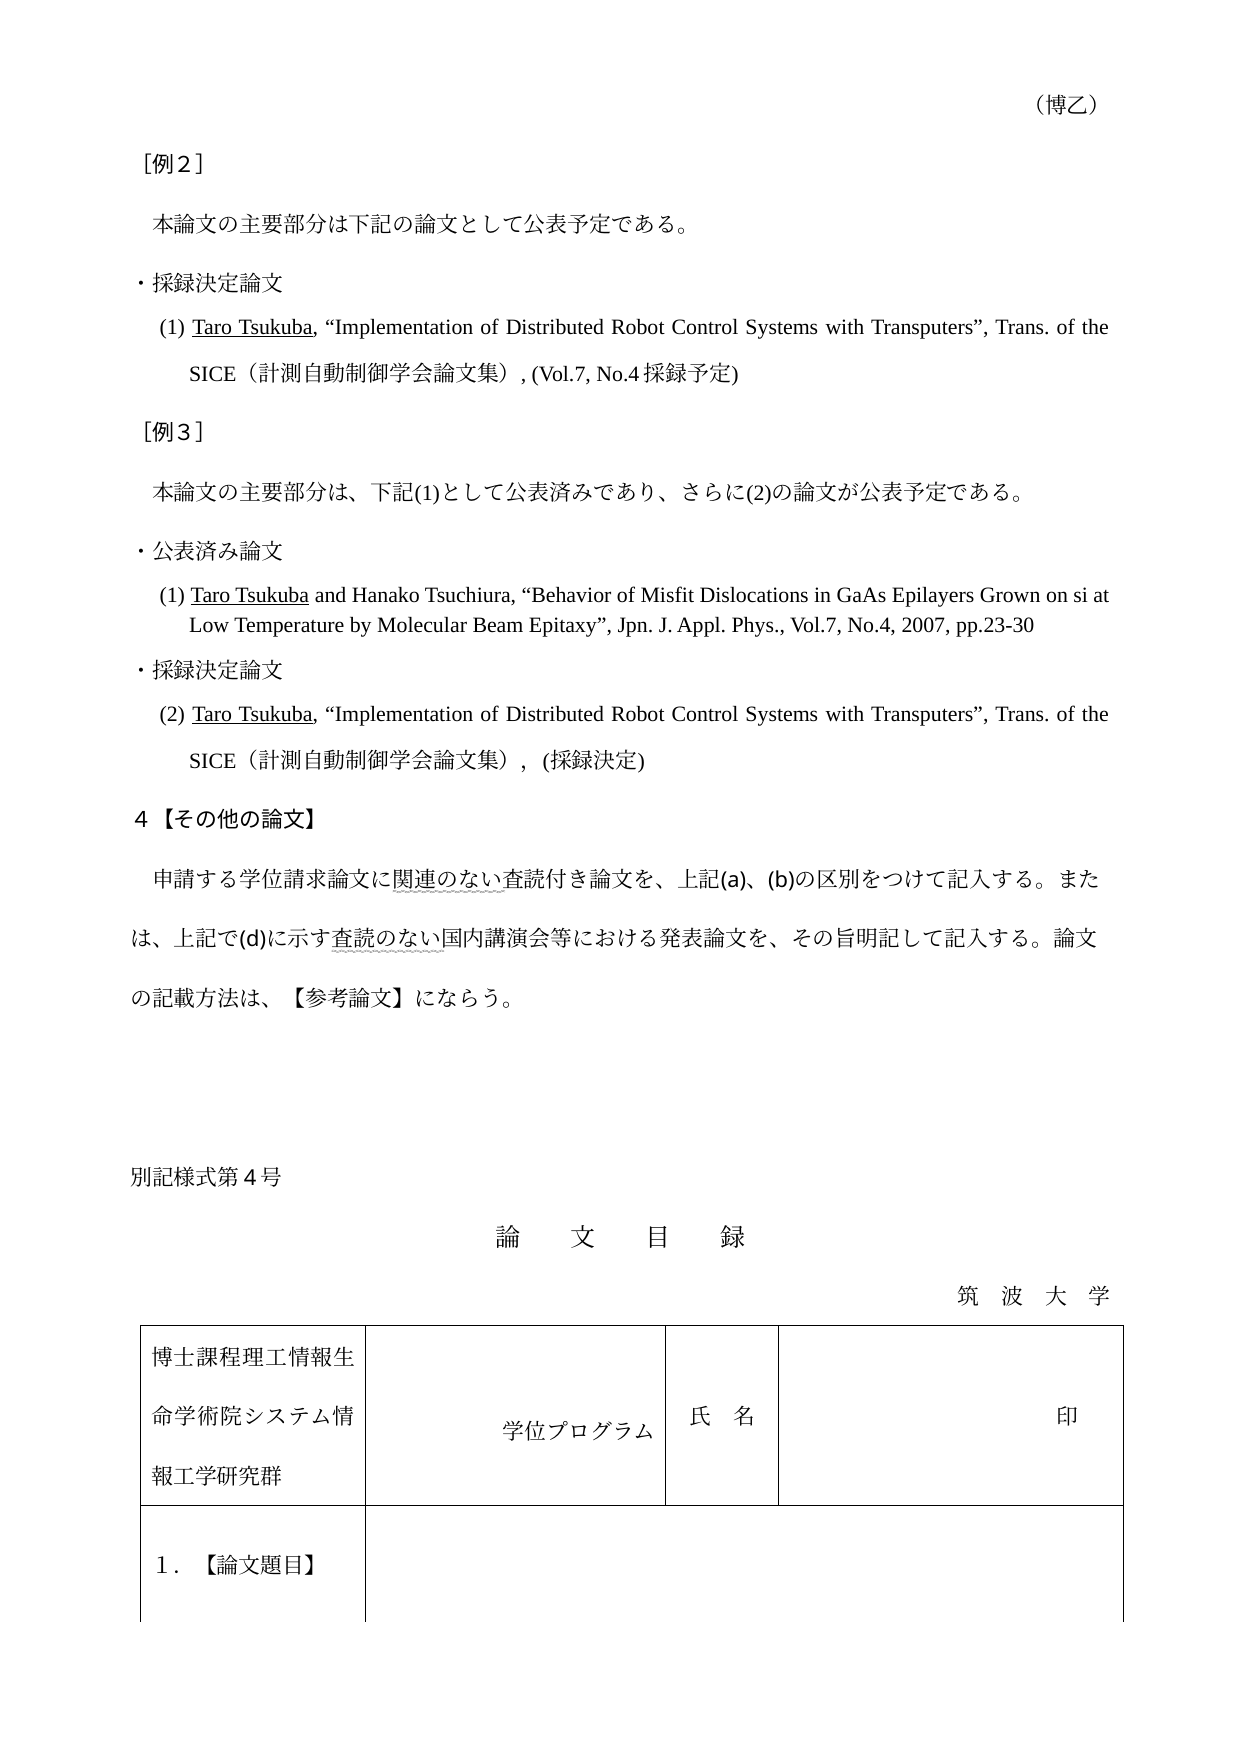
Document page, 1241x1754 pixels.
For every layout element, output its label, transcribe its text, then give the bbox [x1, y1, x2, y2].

text 論 文 目 録 [130, 1206, 1110, 1265]
table_header 印 [779, 1326, 1123, 1504]
text (1) Taro Tsukuba, “Implementation of Distributed Robot Control Systems with Transputers”, Trans. of the SICE（計測自動制御学会論文集）, (Vol.7, No.4採録予定) [159, 312, 1110, 401]
table_cell １．【論文題目】 [141, 1506, 365, 1622]
text (1) Taro Tsukuba and Hanako Tsuchiura, “Behavior of Misfit Dislocations in GaAs Epilayers Grown on si at Low Temperature by Molecular Beam Epitaxy”, Jpn. J. Appl. Phys., Vol.7, No.4, 2007, pp.23-30 [159, 580, 1110, 639]
text ・採録決定論文 [130, 252, 1110, 312]
text ［例３］ [130, 401, 1110, 461]
text ４【その他の論文】 [130, 788, 1110, 848]
text 筑 波 大 学 [130, 1265, 1110, 1325]
table_header 学位プログラム [366, 1326, 665, 1504]
text 本論文の主要部分は、下記(1)として公表済みであり、さらに(2)の論文が公表予定である。 [130, 461, 1110, 520]
text 申請する学位請求論文に関連のない査読付き論文を、上記(a)、(b)の区別をつけて記入する。または、上記で(d)に示す査読のない国内講演会等における発表論文を、その旨明記して記入する。論文の記載方法は、【参考論文】にならう。 [130, 848, 1110, 1027]
table_header 博士課程理工情報生命学術院システム情報工学研究群 [141, 1326, 365, 1504]
text 本論文の主要部分は下記の論文として公表予定である。 [130, 193, 1110, 252]
table_header 氏 名 [666, 1326, 778, 1504]
text 別記様式第4号 [130, 1146, 1110, 1206]
text ・採録決定論文 [130, 639, 1110, 699]
text (2) Taro Tsukuba, “Implementation of Distributed Robot Control Systems with Transputers”, Trans. of the SICE（計測自動制御学会論文集），(採録決定) [159, 699, 1110, 788]
text ・公表済み論文 [130, 520, 1110, 580]
table_cell [366, 1506, 1123, 1622]
text ［例２］ [130, 133, 1110, 193]
